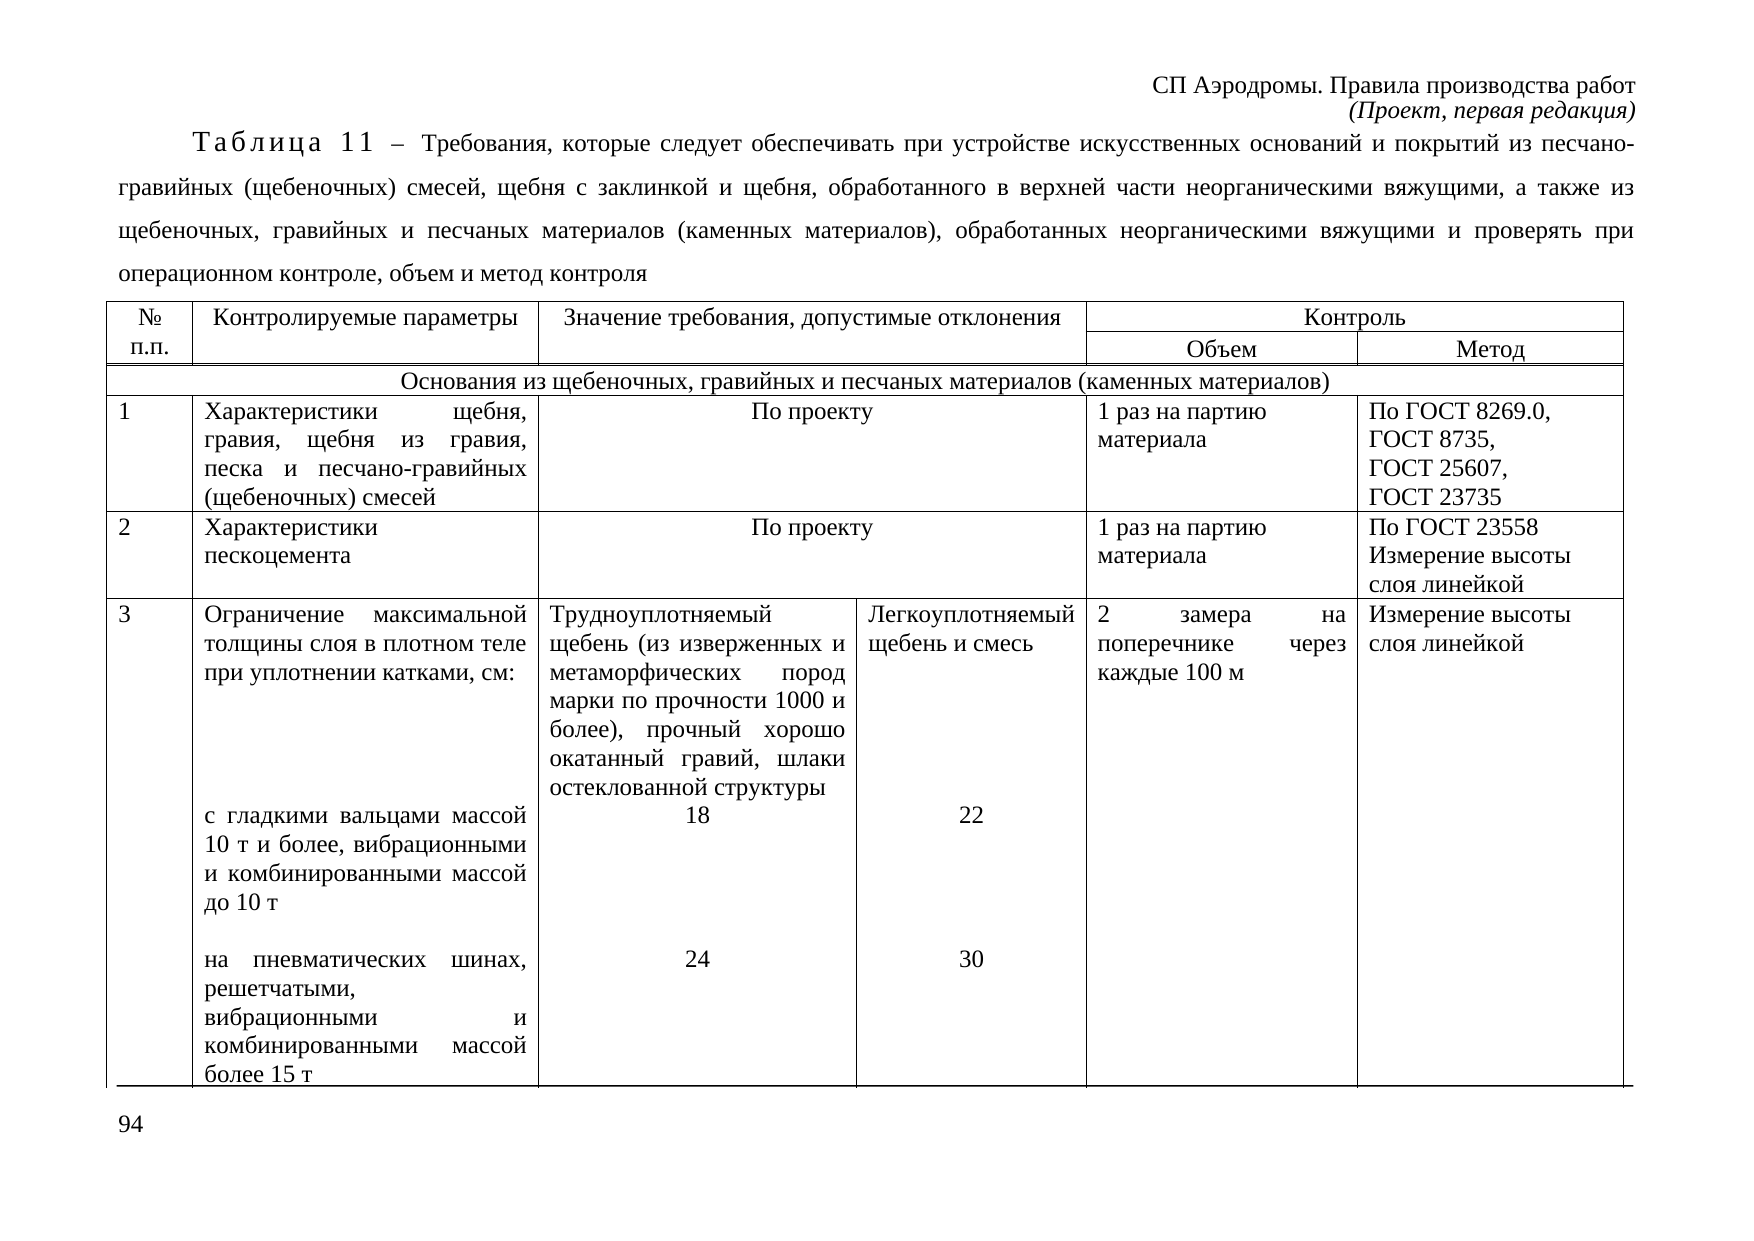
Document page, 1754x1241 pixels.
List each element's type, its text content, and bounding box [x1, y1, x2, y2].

table_cell 3 [107, 599, 192, 1088]
table_cell По проекту [539, 512, 1086, 598]
table_header Контроль [1087, 302, 1623, 331]
table_cell Объем [1087, 332, 1357, 363]
table_cell Метод [1358, 332, 1623, 363]
table_cell По проекту [539, 396, 1086, 511]
table_cell По ГОСТ 23558 Измерение высоты слоя линейкой [1358, 512, 1623, 598]
table_cell 2 [107, 512, 192, 598]
table_header № п.п. [107, 302, 192, 363]
table_cell По ГОСТ 8269.0, ГОСТ 8735, ГОСТ 25607, ГОСТ 23735 [1358, 396, 1623, 511]
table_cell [1087, 599, 1357, 1085]
text Таблица 11 – Требования, которые следует обеспечивать при устройстве искусственных оснований и покрытий из песчано-гравийных (щебеночных) смесей, щебня с заклинкой и щебня, обработанного в верхней части неорганическими вяжущими, а также из щебеночных, гравийных и песчаных материалов (каменных материалов), обработанных неорганическими вяжущими и проверять при операционном контроле, объем и метод контроля [118, 124, 1636, 287]
table_cell Легкоуплотняемый щебень и смесь 22 30 [857, 599, 1086, 1085]
table_cell Трудноуплотняемый щебень (из изверженных и метаморфических пород марки по прочности 1000 и более), прочный хорошо окатанный гравий, шлаки остеклованной структуры 18 24 [539, 599, 856, 1085]
table_cell Ограничение максимальной толщины слоя в плотном теле при уплотнении катками, см: с гладкими вальцами массой 10 т и более, вибрационными и комбинированными массой до 10 т на пневматических шинах, решетчатыми, вибрационными и комбинированными массой более 15 т [193, 599, 538, 1085]
table_header Контролируемые параметры [193, 302, 538, 363]
table_cell Измерение высоты слоя линейкой [1358, 599, 1623, 1085]
table_cell 1 раз на партию материала [1087, 512, 1357, 598]
table_cell 1 [107, 396, 192, 511]
table_cell Характеристики щебня, гравия, щебня из гравия, песка и песчано-гравийных (щебеночных) смесей [193, 396, 538, 511]
table_cell Основания из щебеночных, гравийных и песчаных материалов (каменных материалов) [107, 366, 1623, 395]
table_cell 1 раз на партию материала [1087, 396, 1357, 511]
table_cell Характеристики пескоцемента [193, 512, 538, 598]
table_header Значение требования, допустимые отклонения [539, 302, 1086, 363]
